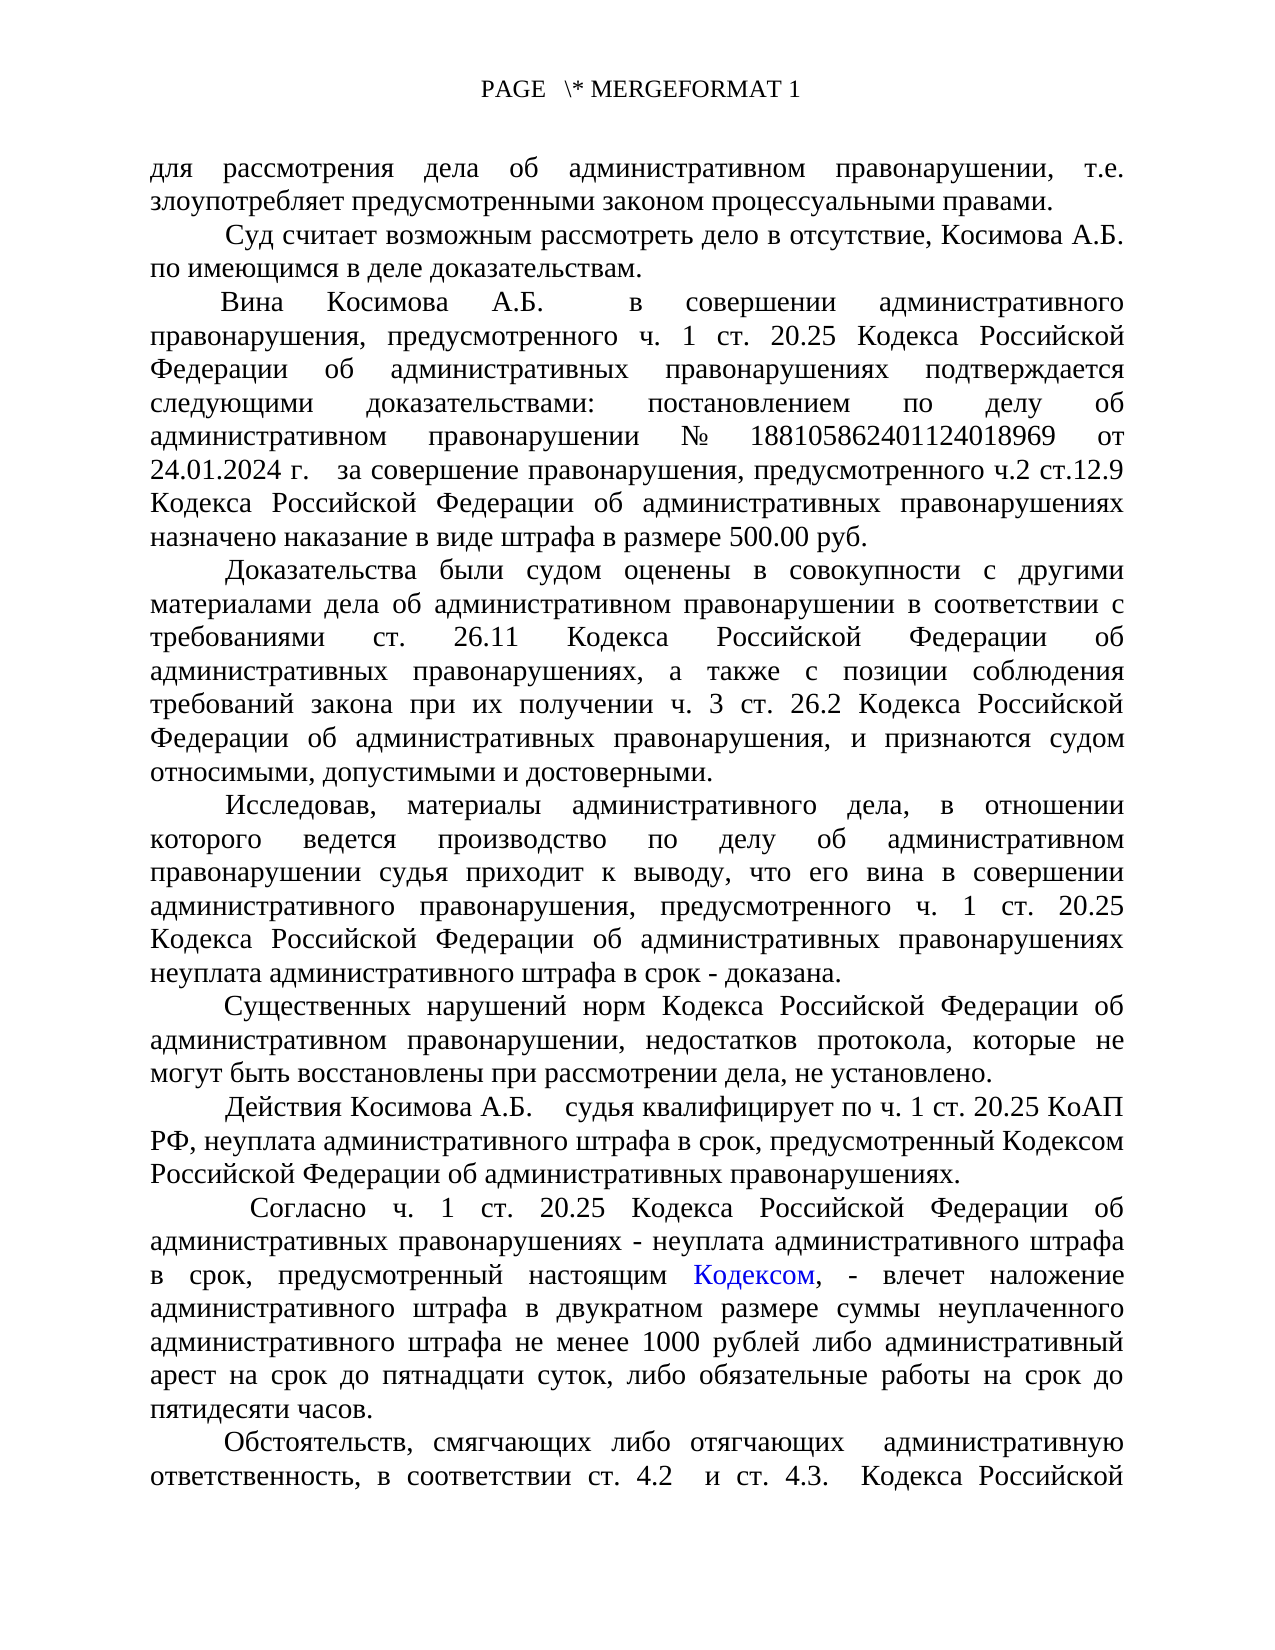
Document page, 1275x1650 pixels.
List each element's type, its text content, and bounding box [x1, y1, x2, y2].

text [150, 1424, 1125, 1492]
text Исследовав, материалы административного дела, в отношении которого ведется производство по делу об административном правонарушении судья приходит к выводу, что его вина в совершении административного правонарушения, предусмотренного ч. 1 ст. 20.25 Кодекса Российской Федерации об административных правонарушениях неуплата административного штрафа в срок - доказана. [150, 787, 1125, 988]
text Доказательства были судом оценены в совокупности с другими материалами дела об административном правонарушении в соответствии с требованиями ст. 26.11 Кодекса Российской Федерации об административных правонарушениях, а также с позиции соблюдения требований закона при их получении ч. 3 ст. 26.2 Кодекса Российской Федерации об административных правонарушения, и признаются судом относимыми, допустимыми и достоверными. [150, 552, 1125, 787]
text Суд считает возможным рассмотреть дело в отсутствие, Косимова А.Б. по имеющимся в деле доказательствам. [150, 217, 1125, 284]
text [150, 150, 1125, 217]
text Вина Косимова А.Б. в совершении административного правонарушения, предусмотренного ч. 1 ст. 20.25 Кодекса Российской Федерации об административных правонарушениях подтверждается следующими доказательствами: постановлением по делу об административном правонарушении № 188105862401124018969 от 24.01.2024 г. за совершение правонарушения, предусмотренного ч.2 ст.12.9 Кодекса Российской Федерации об административных правонарушениях назначено наказание в виде штрафа в размере 500.00 руб. [150, 284, 1125, 552]
text Существенных нарушений норм Кодекса Российской Федерации об административном правонарушении, недостатков протокола, которые не могут быть восстановлены при рассмотрении дела, не установлено. [150, 988, 1125, 1089]
text Действия Косимова А.Б. судья квалифицирует по ч. 1 ст. 20.25 КоАП РФ, неуплата административного штрафа в срок, предусмотренный Кодексом Российской Федерации об административных правонарушениях. [150, 1089, 1125, 1190]
text Согласно ч. 1 ст. 20.25 Кодекса Российской Федерации об административных правонарушениях - неуплата административного штрафа в срок, предусмотренный настоящим Кодексом, - влечет наложение административного штрафа в двукратном размере суммы неуплаченного административного штрафа не менее 1000 рублей либо административный арест на срок до пятнадцати суток, либо обязательные работы на срок до пятидесяти часов. [150, 1190, 1125, 1424]
